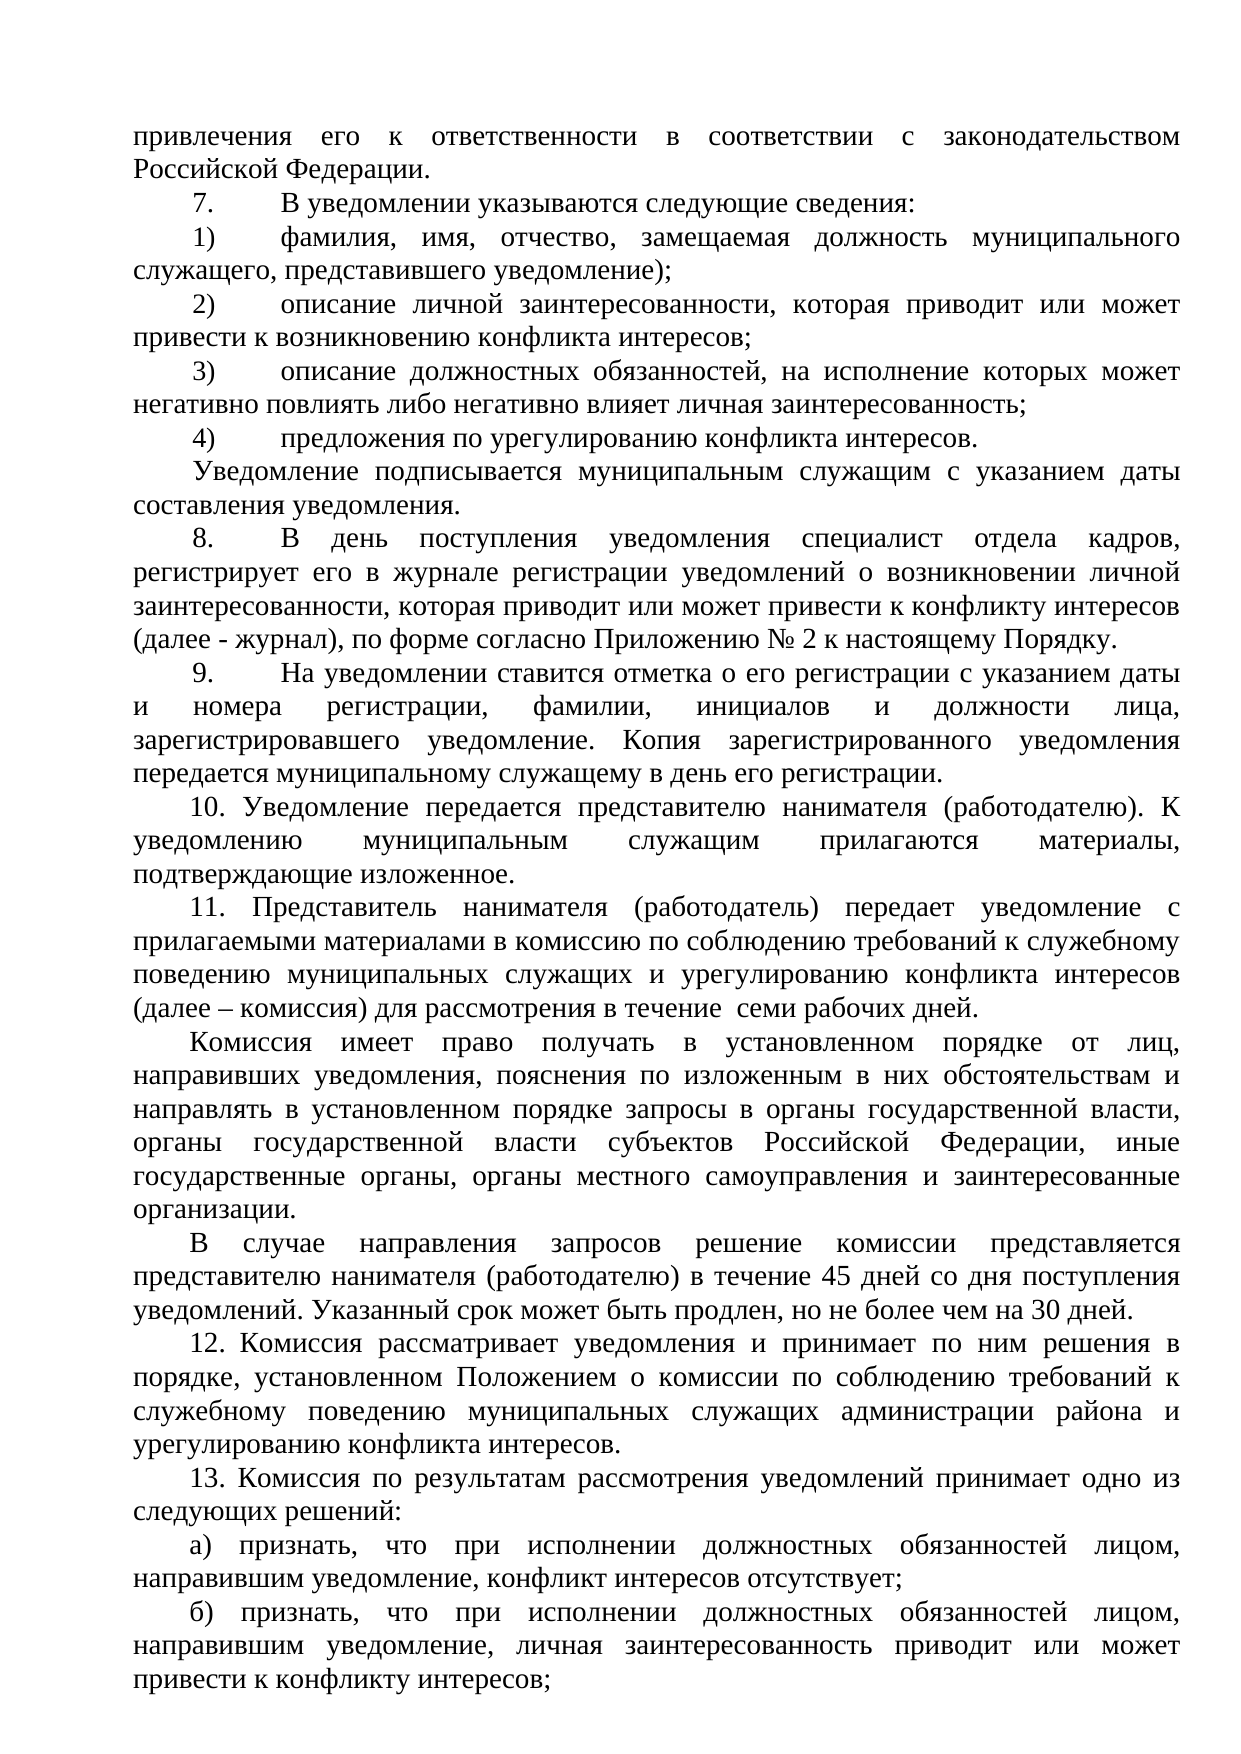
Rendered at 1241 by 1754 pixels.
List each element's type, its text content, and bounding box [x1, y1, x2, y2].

text а) признать, что при исполнении должностных обязанностей лицом, направившим уведомление, конфликт интересов отсутствует; [133, 1527, 1181, 1594]
text б) признать, что при исполнении должностных обязанностей лицом, направившим уведомление, личная заинтересованность приводит или может привести к конфликту интересов; [133, 1594, 1181, 1694]
list В день поступления уведомления специалист отдела кадров, регистрирует его в журнале регистрации уведомлений о возникновении личной заинтересованности, которая приводит или может привести к конфликту интересов (далее - журнал), по форме согласно Приложению № 2 к настоящему Порядку. [133, 521, 1181, 655]
list предложения по урегулированию конфликта интересов. [133, 420, 1181, 453]
list На уведомлении ставится отметка о его регистрации с указанием даты и номера регистрации, фамилии, инициалов и должности лица, зарегистрировавшего уведомление. Копия зарегистрированного уведомления передается муниципальному служащему в день его регистрации. [133, 655, 1181, 789]
text Уведомление подписывается муниципальным служащим с указанием даты составления уведомления. [133, 453, 1181, 521]
text 10. Уведомление передается представителю нанимателя (работодателю). К уведомлению муниципальным служащим прилагаются материалы, подтверждающие изложенное. [133, 789, 1181, 889]
text Комиссия имеет право получать в установленном порядке от лиц, направивших уведомления, пояснения по изложенным в них обстоятельствам и направлять в установленном порядке запросы в органы государственной власти, органы государственной власти субъектов Российской Федерации, иные государственные органы, органы местного самоуправления и заинтересованные организации. [133, 1024, 1181, 1225]
list описание должностных обязанностей, на исполнение которых может негативно повлиять либо негативно влияет личная заинтересованность; [133, 353, 1181, 420]
list В уведомлении указываются следующие сведения: [133, 185, 1181, 219]
list описание личной заинтересованности, которая приводит или может привести к возникновению конфликта интересов; [133, 286, 1181, 353]
text 13. Комиссия по результатам рассмотрения уведомлений принимает одно из следующих решений: [133, 1460, 1181, 1527]
text 12. Комиссия рассматривает уведомления и принимает по ним решения в порядке, установленном Положением о комиссии по соблюдению требований к служебному поведению муниципальных служащих администрации района и урегулированию конфликта интересов. [133, 1326, 1181, 1460]
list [133, 118, 1181, 185]
text В случае направления запросов решение комиссии представляется представителю нанимателя (работодателю) в течение 45 дней со дня поступления уведомлений. Указанный срок может быть продлен, но не более чем на 30 дней. [133, 1225, 1181, 1326]
list фамилия, имя, отчество, замещаемая должность муниципального служащего, представившего уведомление); [133, 219, 1181, 286]
text 11. Представитель нанимателя (работодатель) передает уведомление с прилагаемыми материалами в комиссию по соблюдению требований к служебному поведению муниципальных служащих и урегулированию конфликта интересов (далее – комиссия) для рассмотрения в течение семи рабочих дней. [133, 889, 1181, 1024]
